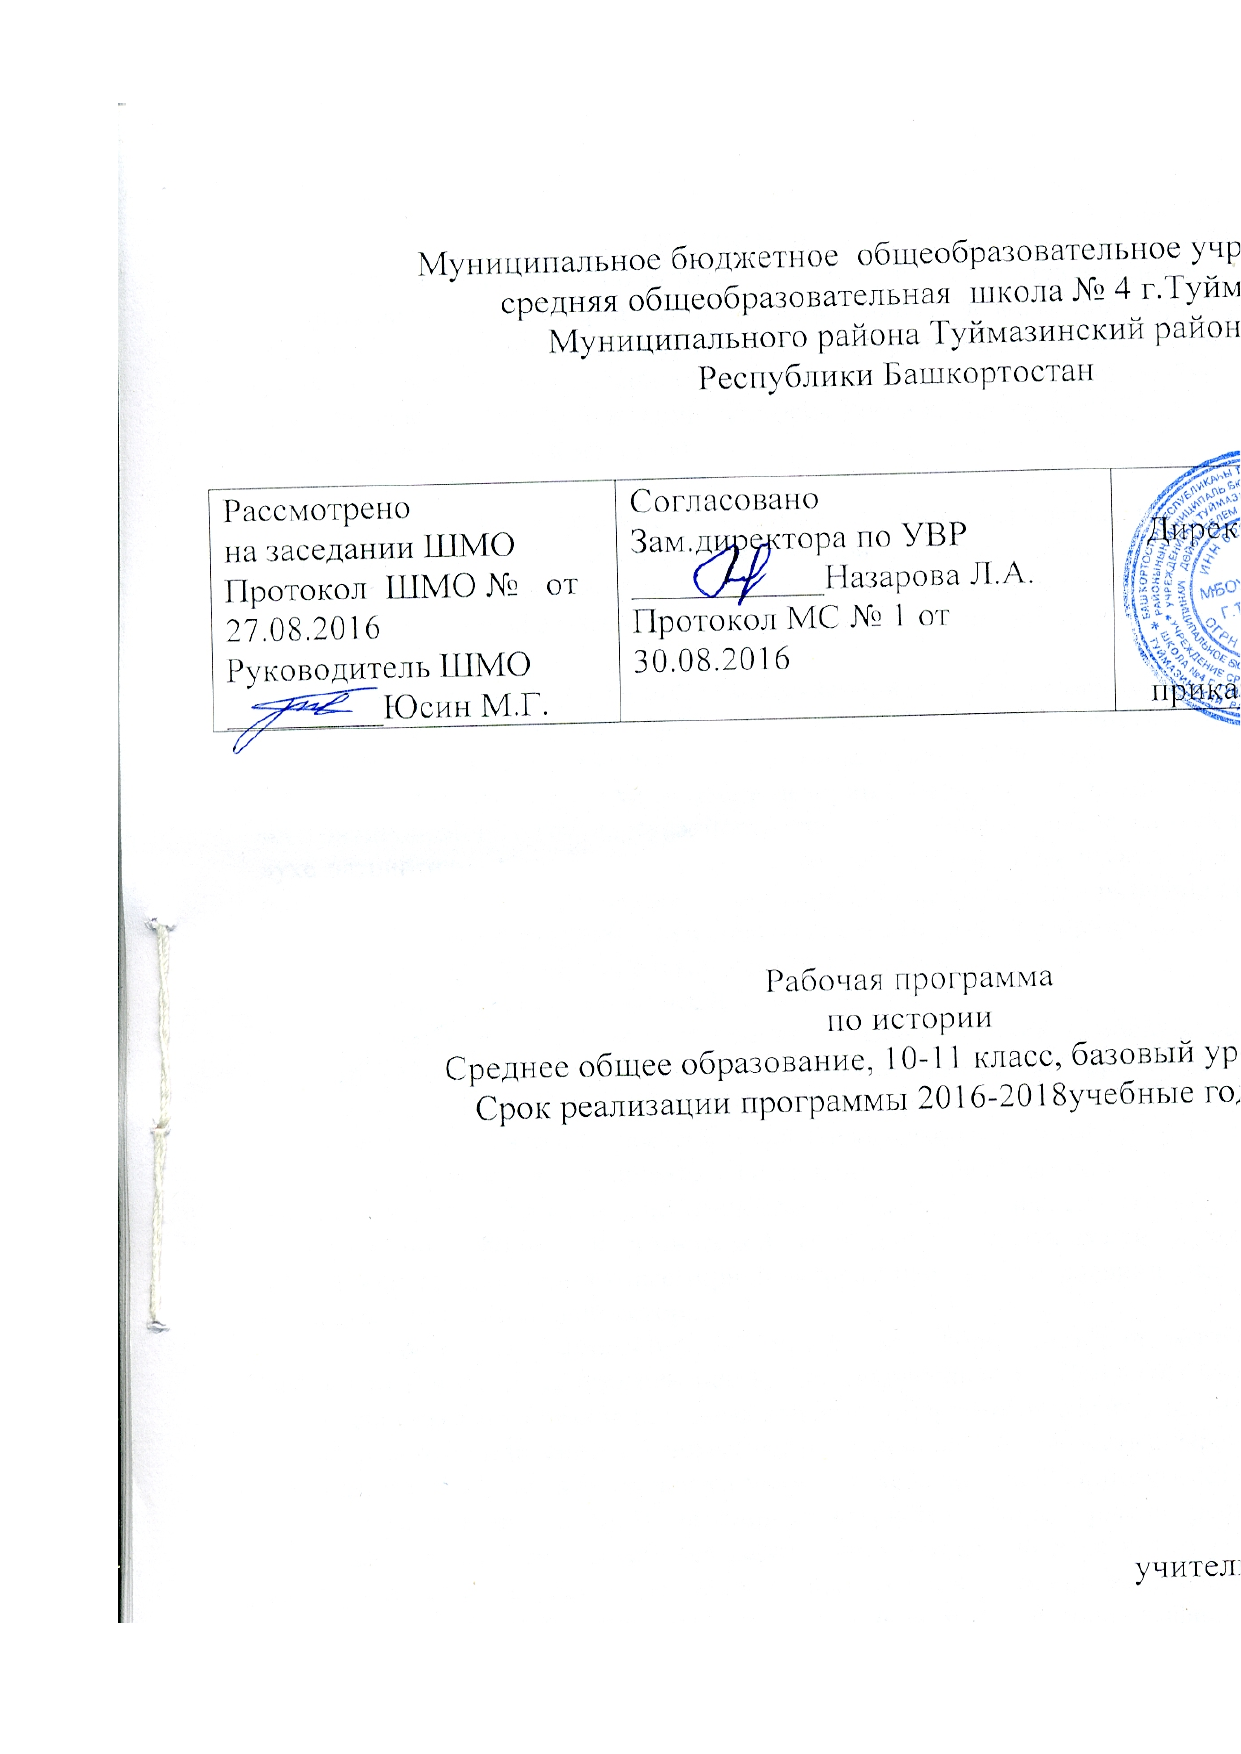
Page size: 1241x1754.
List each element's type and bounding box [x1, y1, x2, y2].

picture [118, 103, 1241, 1623]
